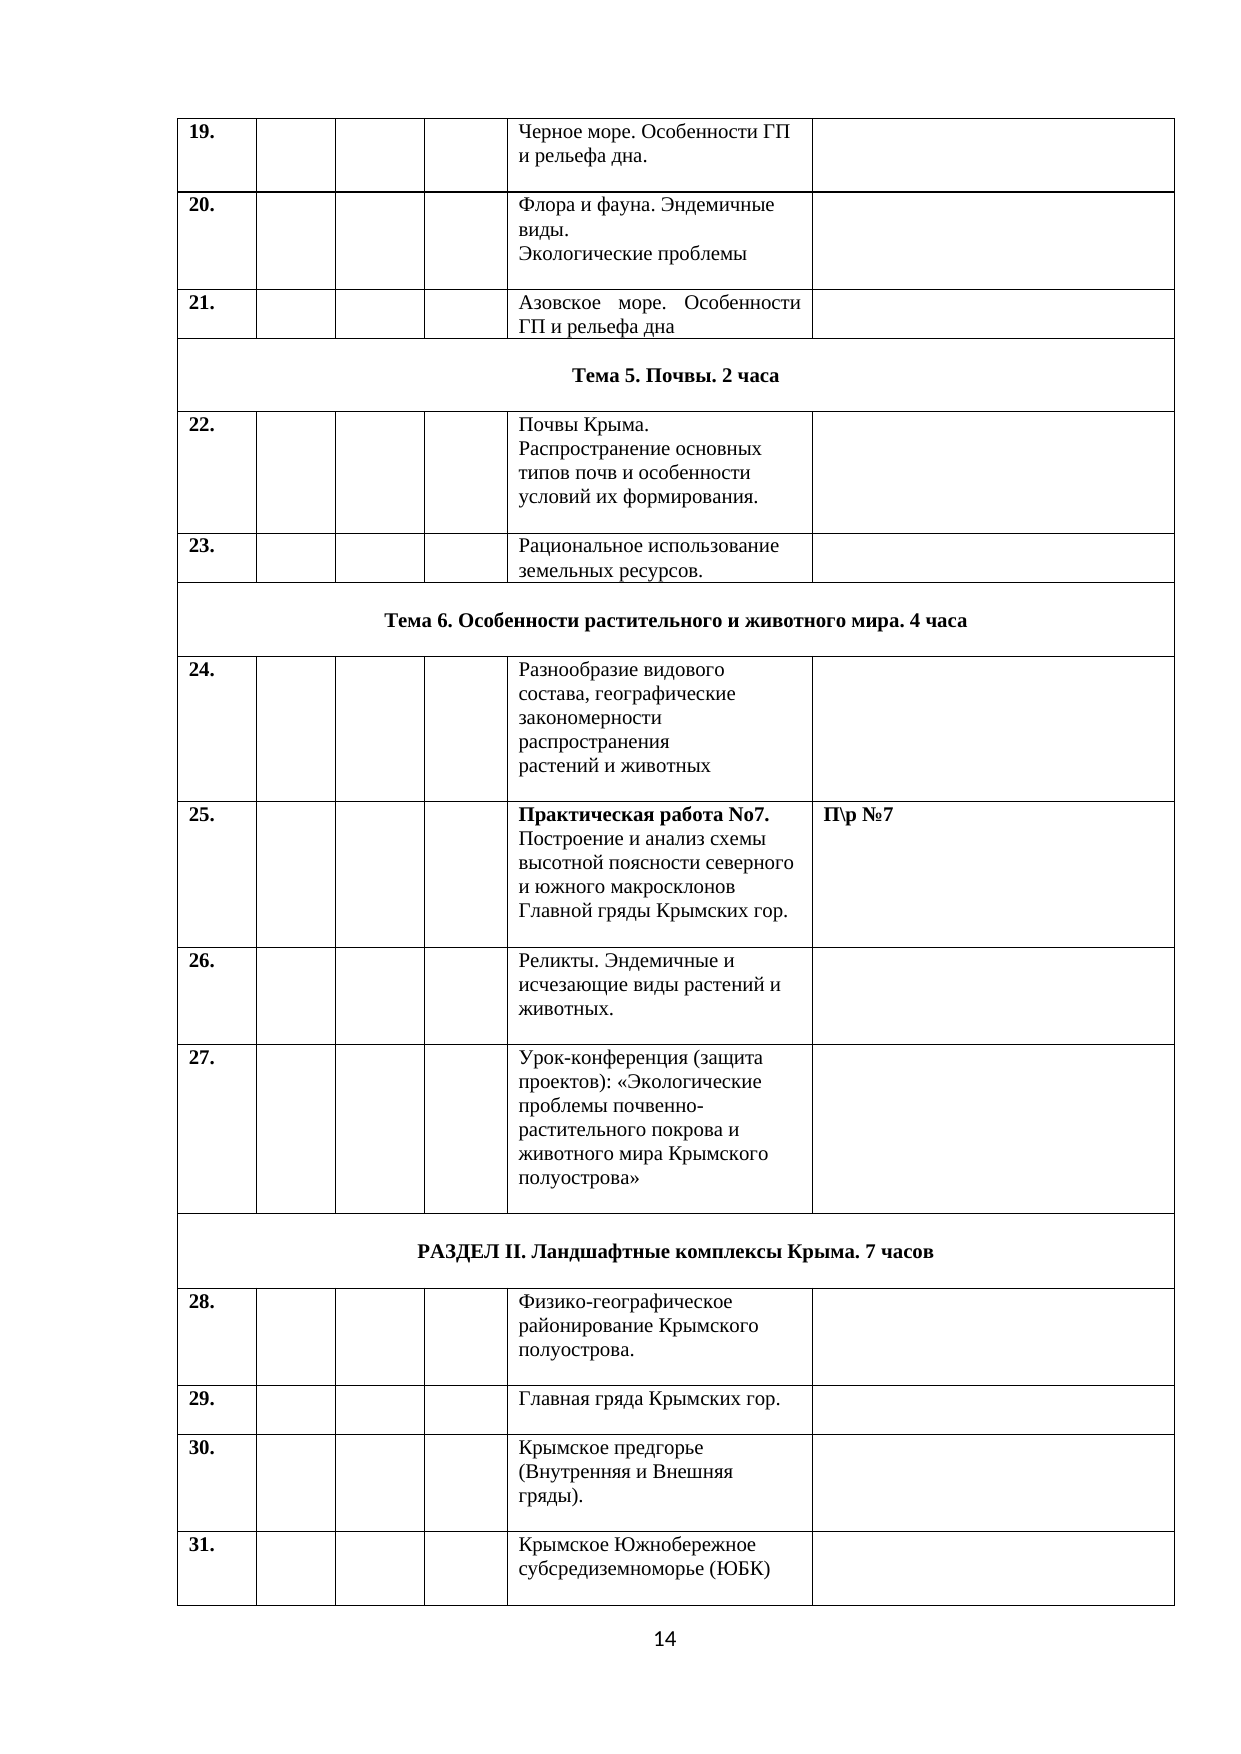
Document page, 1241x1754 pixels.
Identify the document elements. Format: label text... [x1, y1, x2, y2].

table_cell 25. [178, 802, 256, 947]
table_cell 30. [178, 1435, 256, 1531]
table_cell [813, 534, 1174, 582]
table_cell Разнообразие видового состава, географические закономерности распространения растений и животных [508, 657, 812, 801]
table_cell [425, 1435, 507, 1531]
table_cell 31. [178, 1532, 256, 1604]
table_cell [336, 1435, 424, 1531]
table_cell 19. [178, 119, 256, 191]
table_cell Реликты. Эндемичные и исчезающие виды растений и животных. [508, 948, 812, 1044]
table_cell [336, 290, 424, 338]
table_cell [336, 119, 424, 191]
table_cell Практическая работа No7. Построение и анализ схемы высотной поясности северного и южного макросклонов Главной гряды Крымских гор. [508, 802, 812, 947]
table_cell [425, 193, 507, 289]
table_cell 27. [178, 1045, 256, 1213]
table_cell Крымское Южнобережное субсредиземноморье (ЮБК) [508, 1532, 812, 1604]
table_cell 21. [178, 290, 256, 338]
table_cell [257, 290, 335, 338]
table_cell Флора и фауна. Эндемичные виды. Экологические проблемы [508, 193, 812, 289]
table_cell [336, 1289, 424, 1385]
table_cell [257, 1045, 335, 1213]
table_cell [813, 657, 1174, 801]
table_cell Тема 5. Почвы. 2 часа [178, 339, 1174, 411]
table_cell [813, 1386, 1174, 1434]
table_cell Почвы Крыма. Распространение основных типов почв и особенности условий их формирования. [508, 412, 812, 532]
table_cell Черное море. Особенности ГП и рельефа дна. [508, 119, 812, 191]
table_cell [425, 290, 507, 338]
table_cell [813, 1045, 1174, 1213]
table_cell Крымское предгорье (Внутренняя и Внешняя гряды). [508, 1435, 812, 1531]
table_cell [813, 412, 1174, 532]
table_cell [813, 290, 1174, 338]
table_cell [813, 1532, 1174, 1604]
table_cell [257, 193, 335, 289]
table_cell [425, 534, 507, 582]
table_cell 22. [178, 412, 256, 532]
table_cell П\р №7 [813, 802, 1174, 947]
table_cell [425, 412, 507, 532]
table_cell [336, 193, 424, 289]
table_cell [257, 412, 335, 532]
table_cell [336, 1532, 424, 1604]
table_cell РАЗДЕЛ II. Ландшафтные комплексы Крыма. 7 часов [178, 1214, 1174, 1287]
table_cell [425, 1045, 507, 1213]
table_cell [813, 1289, 1174, 1385]
table_cell [336, 657, 424, 801]
table_cell Урок-конференция (защита проектов): «Экологические проблемы почвенно-растительного покрова и животного мира Крымского полуострова» [508, 1045, 812, 1213]
table_cell [257, 948, 335, 1044]
table_cell [257, 1386, 335, 1434]
table_cell [257, 534, 335, 582]
table_cell Физико-географическое районирование Крымского полуострова. [508, 1289, 812, 1385]
table_cell [425, 802, 507, 947]
table_cell [425, 1532, 507, 1604]
table_cell [425, 119, 507, 191]
table_cell [425, 948, 507, 1044]
table_cell [813, 193, 1174, 289]
table_cell 20. [178, 193, 256, 289]
table_cell Главная гряда Крымских гор. [508, 1386, 812, 1434]
table_cell [257, 802, 335, 947]
table_cell 23. [178, 534, 256, 582]
table_cell [257, 119, 335, 191]
table_cell [257, 1532, 335, 1604]
table_cell Тема 6. Особенности растительного и животного мира. 4 часа [178, 583, 1174, 656]
table_cell Азовское море. Особенности ГП и рельефа дна [508, 290, 812, 338]
table_cell [425, 1289, 507, 1385]
table_cell [336, 412, 424, 532]
table_cell [336, 948, 424, 1044]
table_cell 28. [178, 1289, 256, 1385]
table_cell [425, 1386, 507, 1434]
table_cell [257, 1289, 335, 1385]
table_cell [257, 657, 335, 801]
table_cell [336, 1386, 424, 1434]
table_cell [336, 802, 424, 947]
table_cell Рациональное использование земельных ресурсов. [508, 534, 812, 582]
table_cell [425, 657, 507, 801]
table_cell [257, 1435, 335, 1531]
table_cell 26. [178, 948, 256, 1044]
table_cell [336, 534, 424, 582]
table_cell [336, 1045, 424, 1213]
table_cell 29. [178, 1386, 256, 1434]
table_cell [813, 119, 1174, 191]
table_cell [813, 948, 1174, 1044]
table_cell 24. [178, 657, 256, 801]
table_cell [813, 1435, 1174, 1531]
